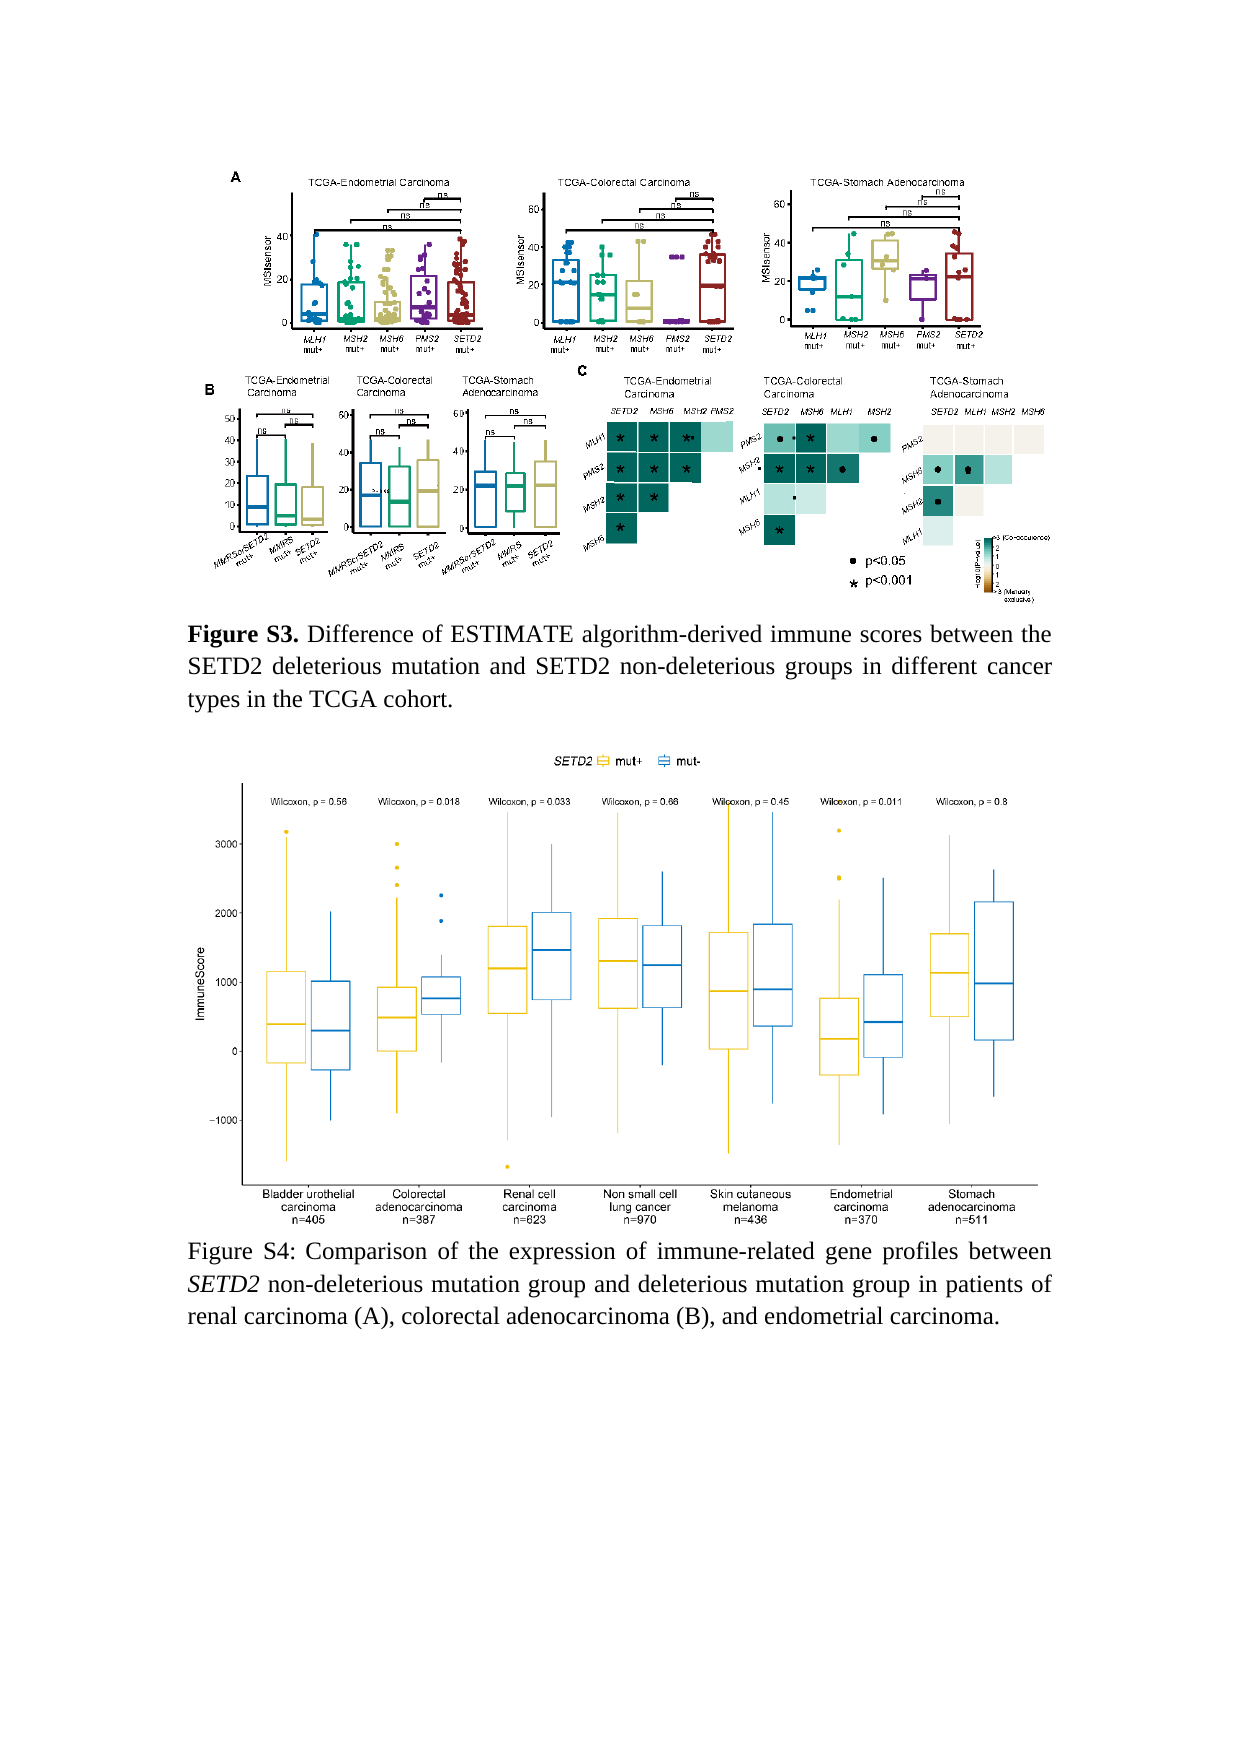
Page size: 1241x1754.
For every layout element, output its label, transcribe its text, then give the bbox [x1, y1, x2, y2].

picture [187, 747, 1053, 1231]
text Figure S3. Difference of ESTIMATE algorithm-derived immune scores between the SETD2 deleterious mutation and SETD2 non-deleterious groups in different cancer types in the TCGA cohort. [187, 617, 1053, 714]
picture [187, 162, 1053, 611]
text Figure S4: Comparison of the expression of immune-related gene profiles between SETD2 non-deleterious mutation group and deleterious mutation group in patients of renal carcinoma (A), colorectal adenocarcinoma (B), and endometrial carcinoma. [187, 1234, 1053, 1332]
